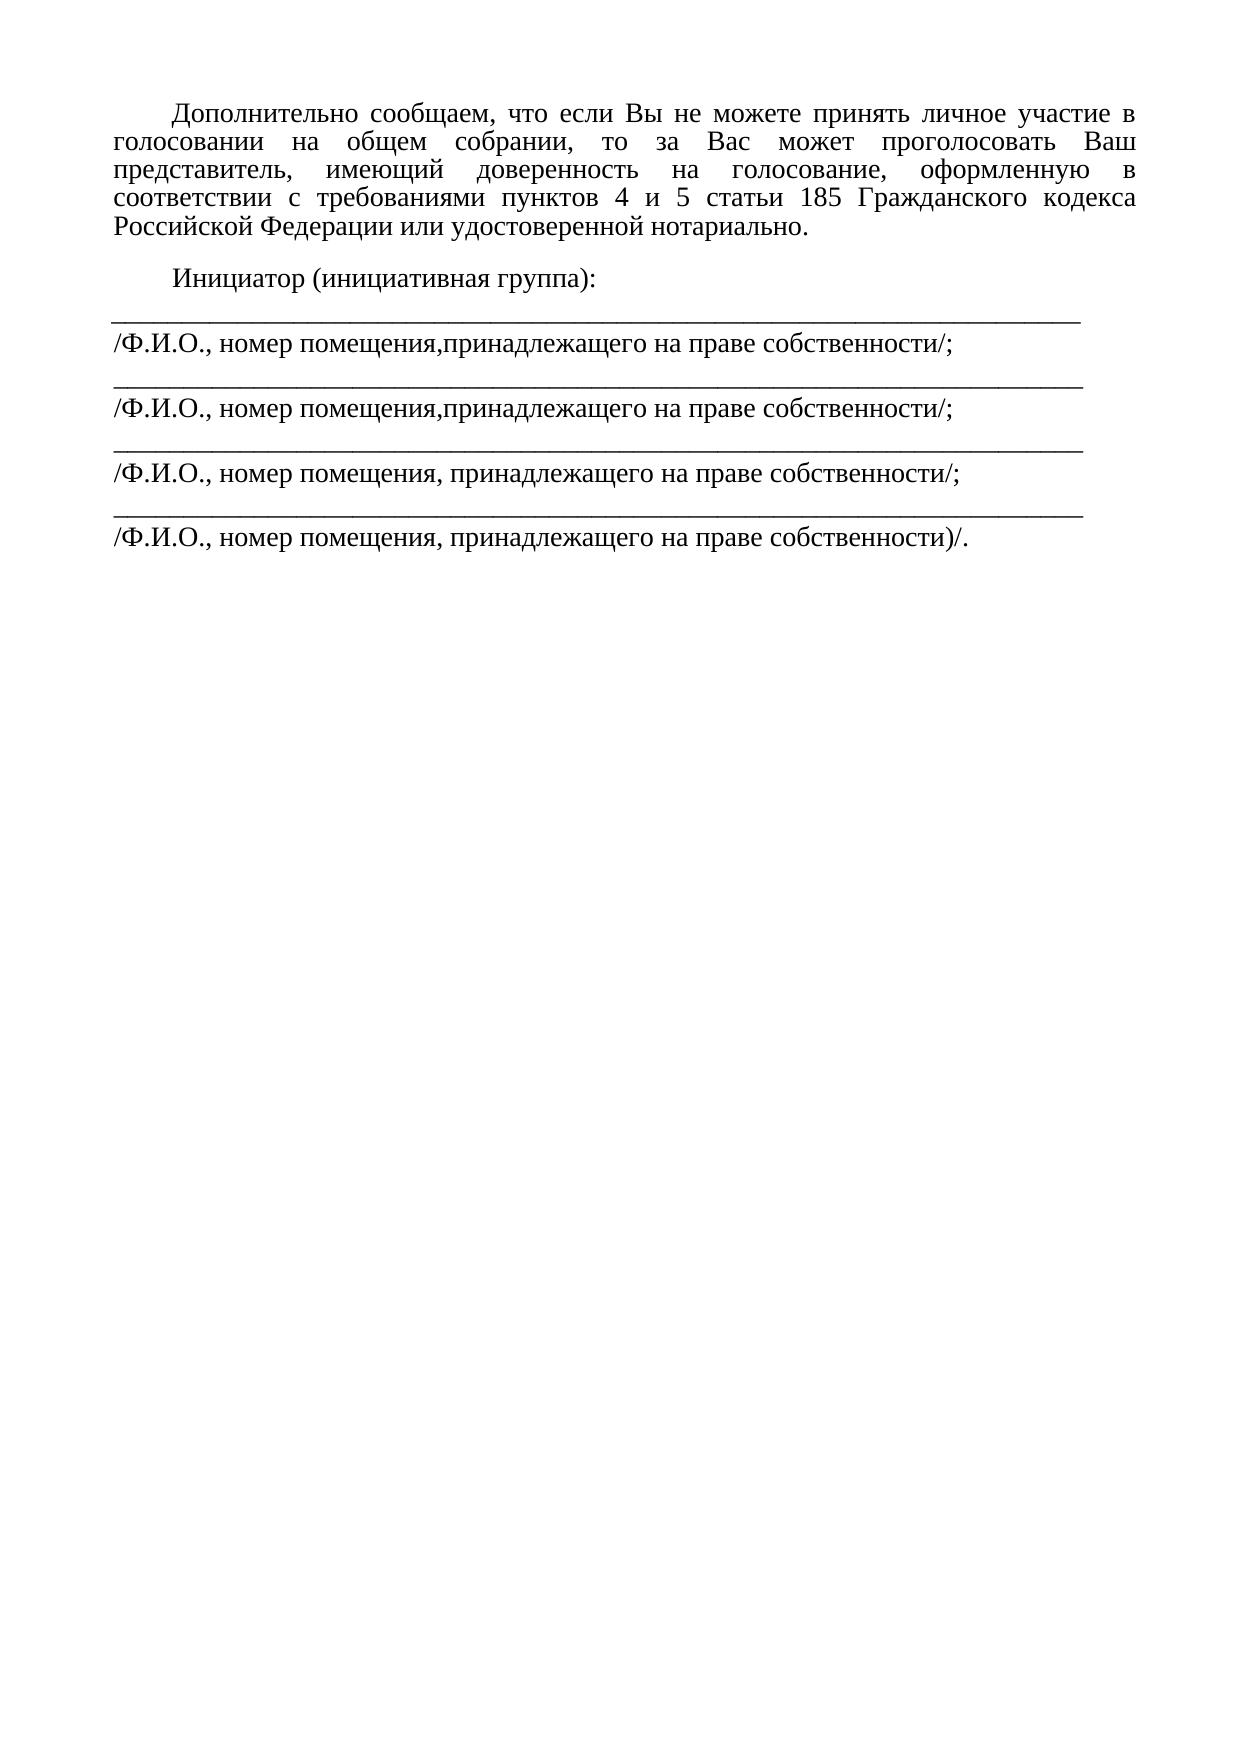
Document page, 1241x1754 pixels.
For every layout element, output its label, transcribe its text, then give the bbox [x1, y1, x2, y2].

text Инициатор (инициативная группа): [113, 261, 1140, 294]
text /Ф.И.О., номер помещения, принадлежащего на праве собственности)/. [113, 521, 1140, 553]
text _____________________________________________________________________ [111, 294, 1140, 326]
text Дополнительно сообщаем, что если Вы не можете принять личное участие в голосовании на общем собрании, то за Вас может проголосовать Ваш представитель, имеющий доверенность на голосование, оформленную в соответствии с требованиями пунктов 4 и 5 статьи 185 Гражданского кодекса Российской Федерации или удостоверенной нотариально. [113, 100, 1138, 241]
text _____________________________________________________________________ [113, 358, 1140, 391]
text _____________________________________________________________________ [113, 423, 1140, 456]
text /Ф.И.О., номер помещения,принадлежащего на праве собственности/; [113, 326, 1140, 358]
text _____________________________________________________________________ [113, 488, 1140, 521]
text /Ф.И.О., номер помещения, принадлежащего на праве собственности/; [113, 456, 1140, 488]
text /Ф.И.О., номер помещения,принадлежащего на праве собственности/; [113, 391, 1140, 423]
